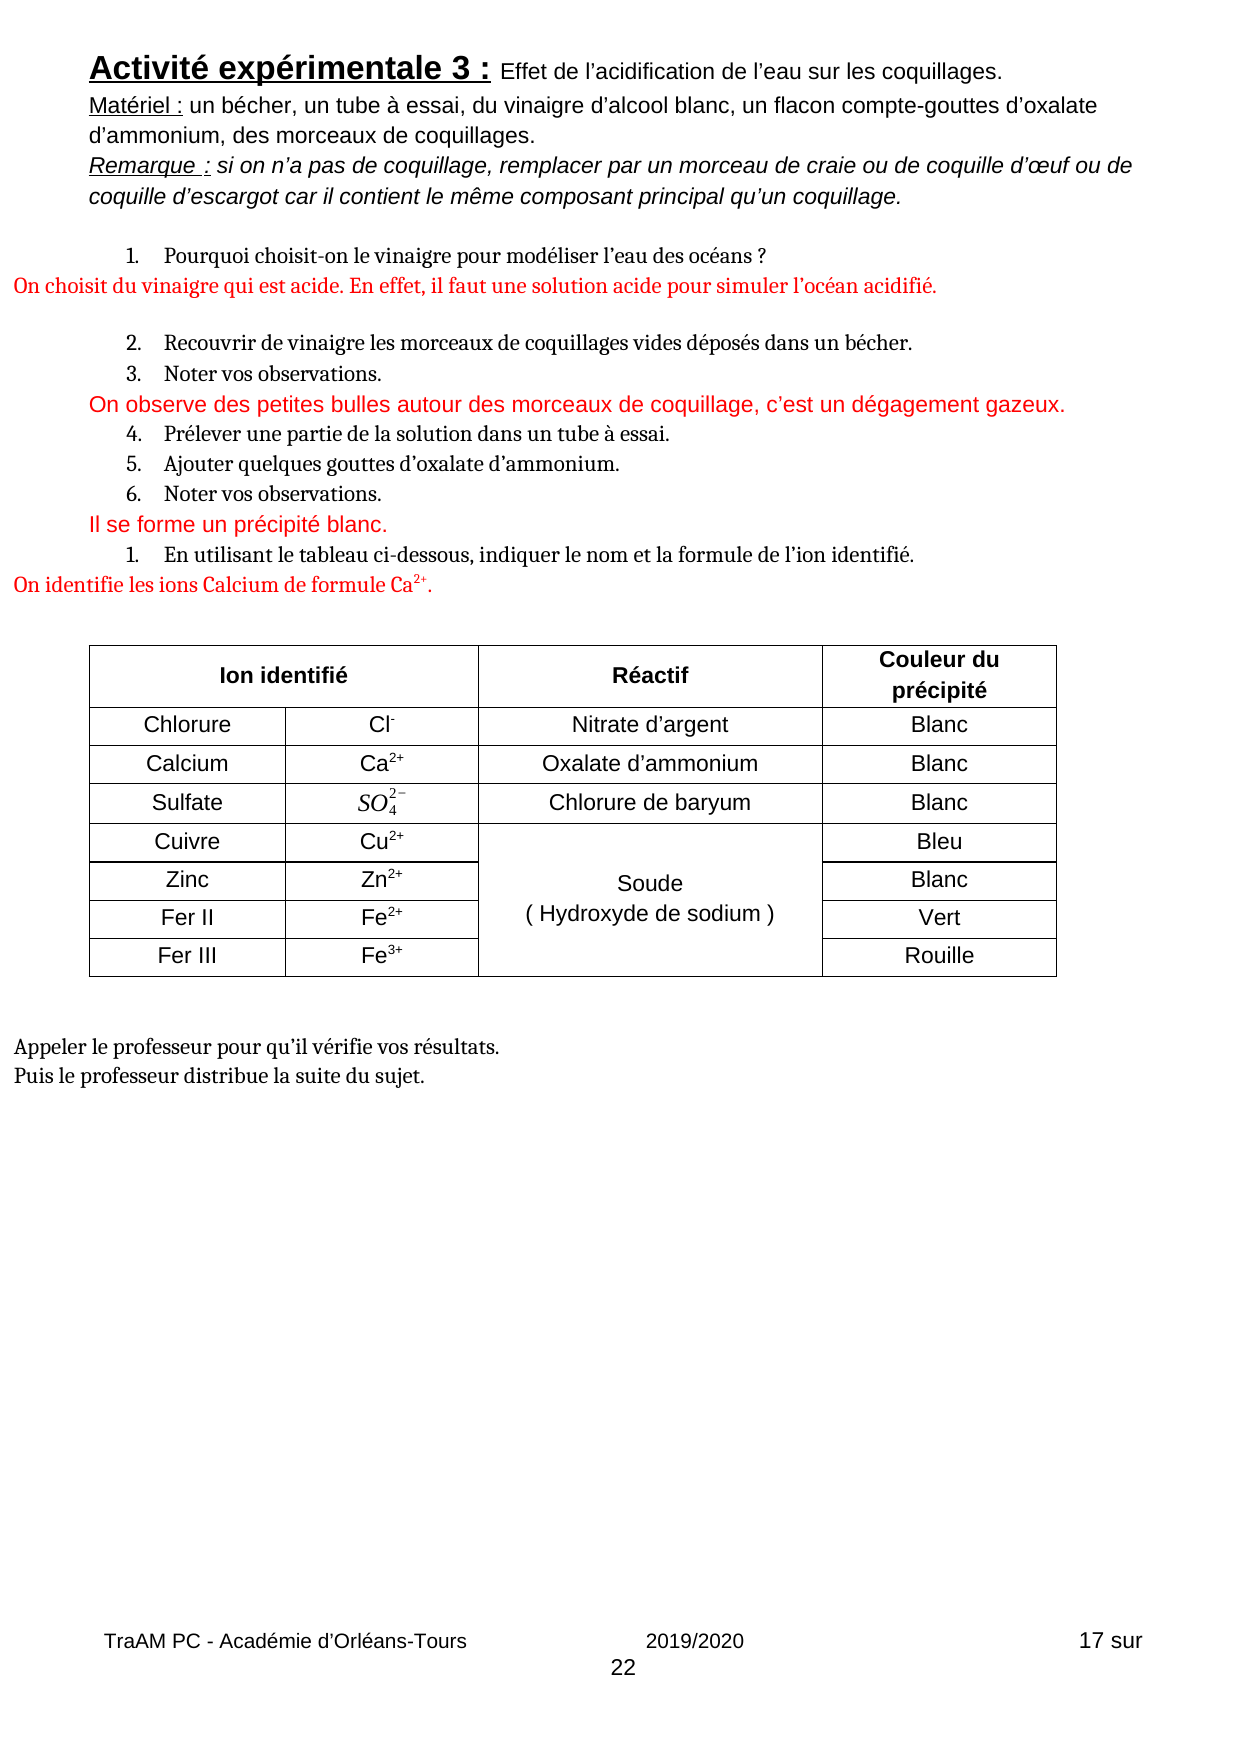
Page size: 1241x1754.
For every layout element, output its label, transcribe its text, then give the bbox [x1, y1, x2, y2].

table_cell Blanc [823, 746, 1056, 783]
table_cell Chlorure de baryum [479, 784, 822, 823]
table_header Couleur du précipité [823, 646, 1056, 707]
table_cell Zinc [90, 863, 285, 899]
table_cell Ca2+ [286, 746, 478, 783]
table_cell Blanc [823, 708, 1056, 745]
table_cell Rouille [823, 939, 1056, 976]
table_cell Sulfate [90, 784, 285, 823]
table_cell Zn2+ [286, 863, 478, 899]
table_cell Fer III [90, 939, 285, 976]
text Puis le professeur distribue la suite du sujet. [13, 1062, 1158, 1089]
table_cell [286, 784, 478, 823]
text Remarque : si on n’a pas de coquillage, remplacer par un morceau de craie ou de coquille d’œuf ou de coquille d’escargot car il contient le même composant principal qu’un coquillage. [88, 152, 1158, 209]
list Noter vos observations. [126, 360, 1158, 387]
table_cell Cuivre [90, 824, 285, 861]
list Prélever une partie de la solution dans un tube à essai. [126, 421, 1158, 447]
table_cell Fe2+ [286, 901, 478, 938]
table_header Réactif [479, 646, 822, 707]
table_cell Blanc [823, 784, 1056, 823]
table_cell Vert [823, 901, 1056, 938]
table_cell Soude ( Hydroxyde de sodium ) [479, 824, 822, 976]
table_cell Fer II [90, 901, 285, 938]
text Matériel : un bécher, un tube à essai, du vinaigre d’alcool blanc, un flacon compte-gouttes d’oxalate d’ammonium, des morceaux de coquillages. [88, 92, 1158, 149]
table_cell Calcium [90, 746, 285, 783]
text On identifie les ions Calcium de formule Ca2+. [13, 572, 1158, 598]
table_cell Cl- [286, 708, 478, 745]
table_cell Bleu [823, 824, 1056, 861]
table_cell Blanc [823, 863, 1056, 899]
text Activité expérimentale 3 : Effet de l’acidification de l’eau sur les coquillages. [88, 48, 1158, 86]
list Recouvrir de vinaigre les morceaux de coquillages vides déposés dans un bécher. [126, 330, 1158, 357]
text On observe des petites bulles autour des morceaux de coquillage, c’est un dégagement gazeux. [88, 391, 1158, 417]
table_header Ion identifié [90, 646, 478, 707]
text Appeler le professeur pour qu’il vérifie vos résultats. [13, 1034, 1158, 1060]
text Il se forme un précipité blanc. [88, 511, 1158, 538]
list Noter vos observations. [126, 481, 1158, 508]
table_cell Nitrate d’argent [479, 708, 822, 745]
table_cell Oxalate d’ammonium [479, 746, 822, 783]
table_cell Cu2+ [286, 824, 478, 861]
list En utilisant le tableau ci-dessous, indiquer le nom et la formule de l’ion identifié. [126, 542, 1158, 568]
list Pourquoi choisit-on le vinaigre pour modéliser l’eau des océans ? [126, 243, 1158, 269]
table_cell Fe3+ [286, 939, 478, 976]
text On choisit du vinaigre qui est acide. En effet, il faut une solution acide pour simuler l’océan acidifié. [13, 273, 1158, 300]
list Ajouter quelques gouttes d’oxalate d’ammonium. [126, 451, 1158, 477]
table_cell Chlorure [90, 708, 285, 745]
